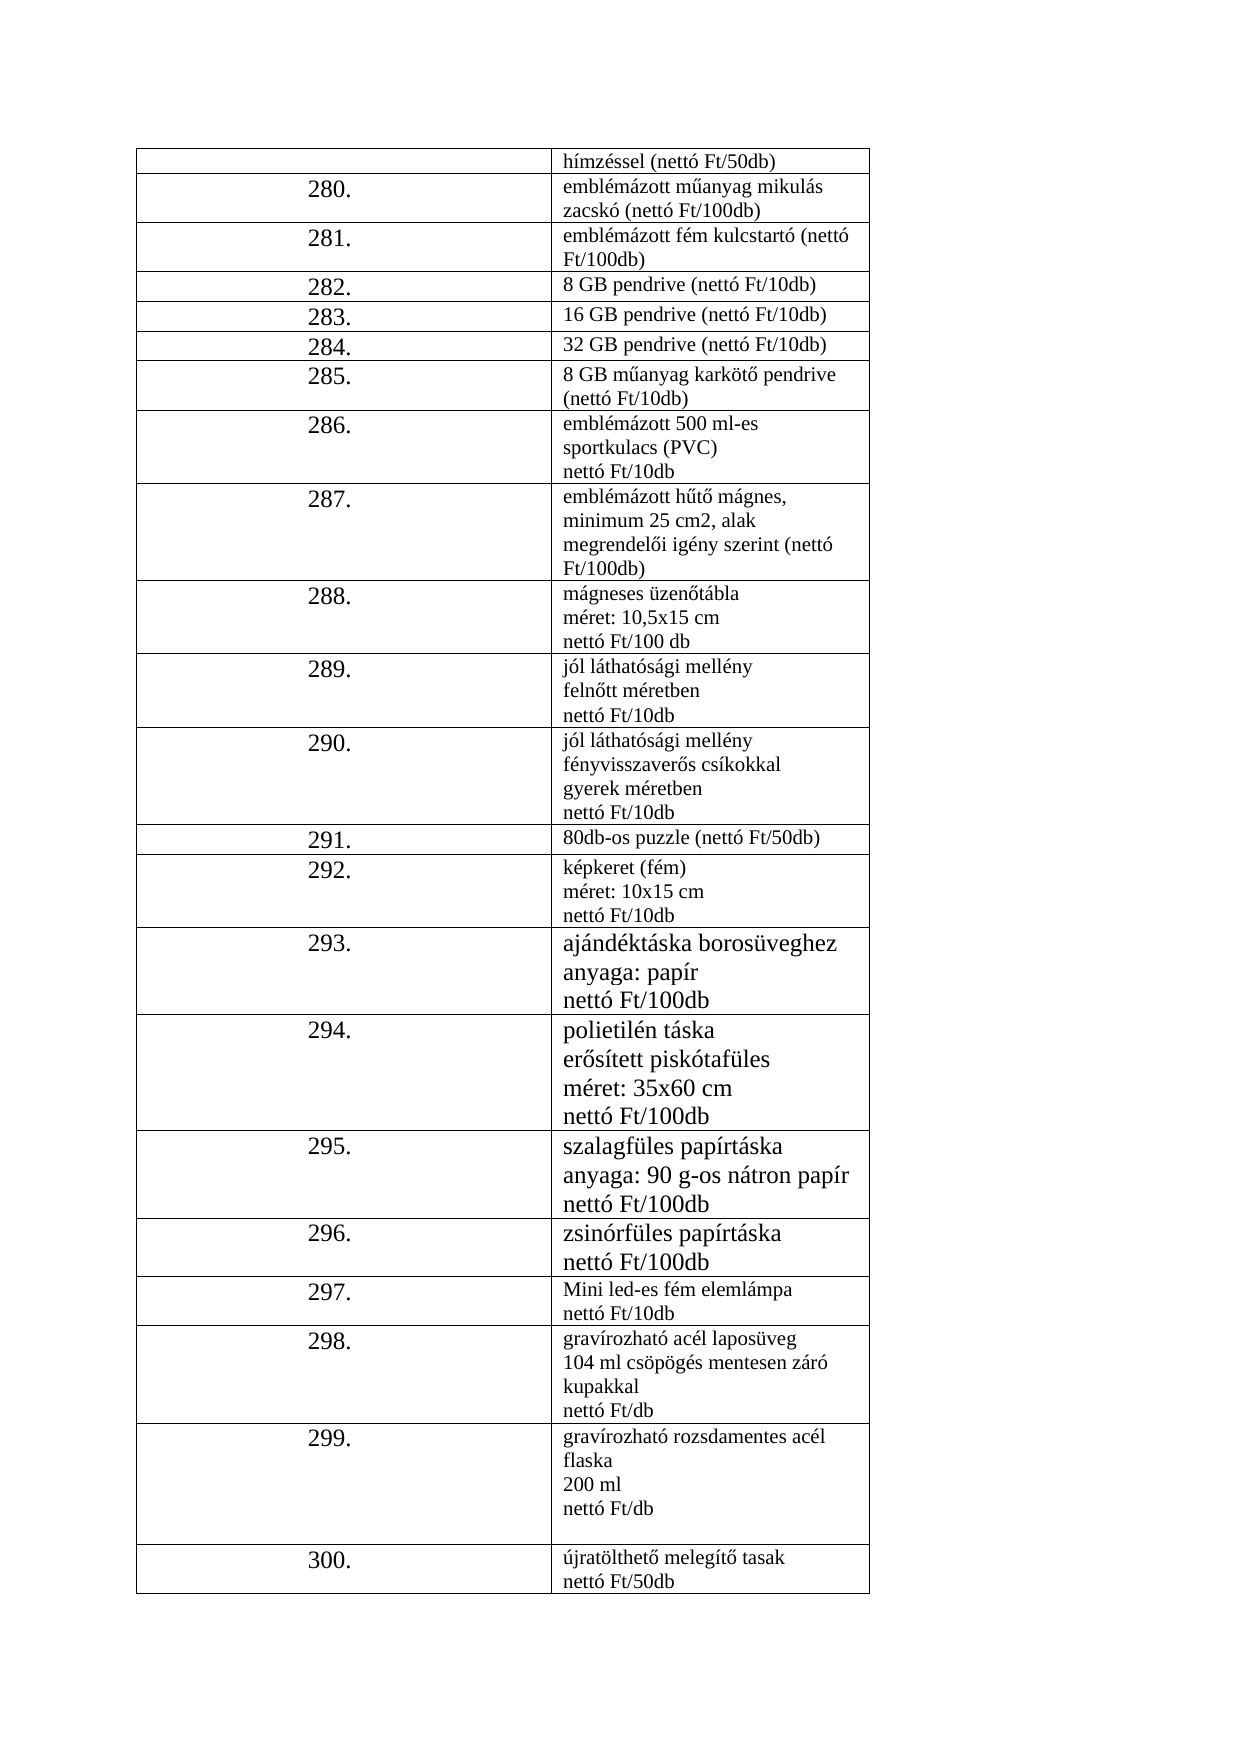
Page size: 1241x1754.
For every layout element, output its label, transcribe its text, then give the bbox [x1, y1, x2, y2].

table_cell [137, 484, 551, 580]
table_cell újratölthető melegítő tasak nettó Ft/50db [674, 1545, 869, 1593]
table_cell [137, 361, 551, 409]
table_cell 32 GB pendrive (nettó Ft/10db) [552, 332, 869, 360]
table_cell [137, 728, 551, 824]
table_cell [552, 149, 869, 173]
table_cell mágneses üzenőtábla méret: 10,5x15 cm nettó Ft/100 db [552, 581, 869, 653]
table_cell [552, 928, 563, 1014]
table_cell Mini led-es fém elemlámpa nettó Ft/10db [674, 1277, 869, 1325]
table_cell [137, 581, 551, 653]
table_cell [137, 302, 551, 331]
table_cell [137, 928, 551, 1014]
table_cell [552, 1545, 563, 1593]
table_cell [137, 1015, 551, 1130]
table_cell jól láthatósági mellény fényvisszaverős csíkokkal gyerek méretben nettó Ft/10db [552, 728, 869, 824]
table_cell emblémázott műanyag mikulás zacskó (nettó Ft/100db) [552, 174, 869, 222]
table_cell [137, 1326, 551, 1422]
table_cell [137, 174, 551, 222]
table_cell képkeret (fém) méret: 10x15 cm nettó Ft/10db [552, 855, 869, 927]
table_cell polietilén táska erősített piskótafüles méret: 35x60 cm nettó Ft/100db [709, 1015, 869, 1130]
table_cell gravírozható acél laposüveg 104 ml csöpögés mentesen záró kupakkal nettó Ft/db [552, 1326, 869, 1422]
table_cell zsinórfüles papírtáska nettó Ft/100db [709, 1219, 869, 1276]
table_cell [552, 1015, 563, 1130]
table_cell gravírozható rozsdamentes acél flaska 200 ml nettó Ft/db [552, 1424, 869, 1544]
table_cell [137, 1131, 551, 1217]
table_cell [137, 272, 551, 301]
table_cell [137, 1545, 551, 1593]
table_cell 8 GB műanyag karkötő pendrive (nettó Ft/10db) [552, 361, 869, 409]
table_cell [137, 411, 551, 483]
table_cell jól láthatósági mellény felnőtt méretben nettó Ft/10db [552, 654, 869, 727]
table_cell [137, 654, 551, 727]
table_cell [137, 149, 551, 173]
table_cell emblémázott fém kulcstartó (nettó Ft/100db) [552, 223, 869, 271]
table_cell 16 GB pendrive (nettó Ft/10db) [552, 302, 869, 331]
table_cell 8 GB pendrive (nettó Ft/10db) [552, 272, 869, 301]
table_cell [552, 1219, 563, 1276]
table_cell [137, 223, 551, 271]
table_cell ajándéktáska borosüveghez anyaga: papír nettó Ft/100db [698, 928, 869, 1014]
table_cell [137, 855, 551, 927]
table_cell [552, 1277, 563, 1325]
table_cell emblémázott 500 ml-es sportkulacs (PVC) nettó Ft/10db [552, 411, 869, 483]
table_cell [137, 1424, 551, 1544]
table_cell [137, 1277, 551, 1325]
table_cell 80db-os puzzle (nettó Ft/50db) [552, 825, 869, 854]
table_cell [137, 825, 551, 854]
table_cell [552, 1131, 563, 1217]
table_cell [137, 1219, 551, 1276]
table_cell [137, 332, 551, 360]
table_cell emblémázott hűtő mágnes, minimum 25 cm2, alak megrendelői igény szerint (nettó Ft/100db) [552, 484, 869, 580]
table_cell szalagfüles papírtáska anyaga: 90 g-os nátron papír nettó Ft/100db [709, 1131, 869, 1217]
